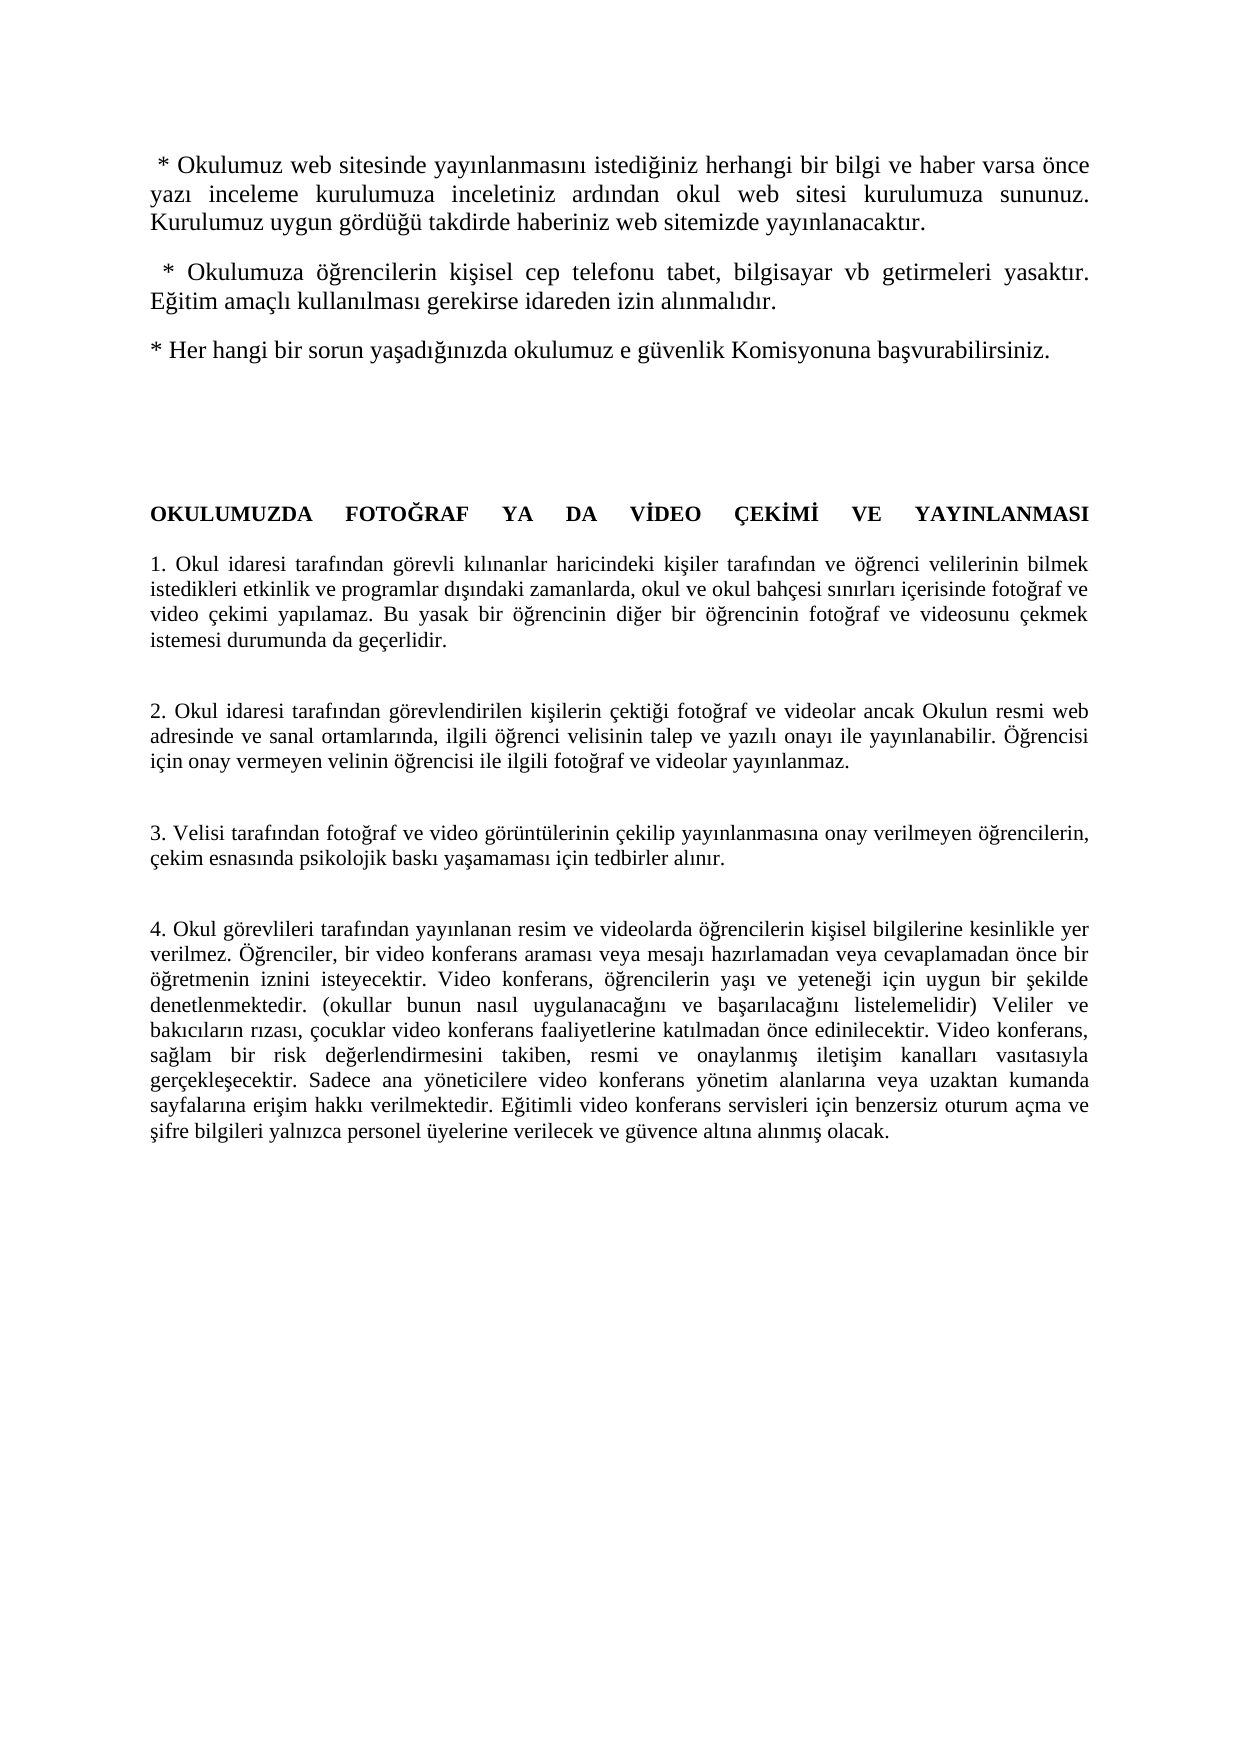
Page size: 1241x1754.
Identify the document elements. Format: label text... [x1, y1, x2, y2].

text OKULUMUZDA FOTOĞRAF YA DA VİDEO ÇEKİMİ VE YAYINLANMASI 1. Okul idaresi tarafından görevli kılınanlar haricindeki kişiler tarafından ve öğrenci velilerinin bilmek istedikleri etkinlik ve programlar dışındaki zamanlarda, okul ve okul bahçesi sınırları içerisinde fotoğraf ve video çekimi yapılamaz. Bu yasak bir öğrencinin diğer bir öğrencinin fotoğraf ve videosunu çekmek istemesi durumunda da geçerlidir. [150, 501, 1090, 652]
text * Okulumuza öğrencilerin kişisel cep telefonu tabet, bilgisayar vb getirmeleri yasaktır. Eğitim amaçlı kullanılması gerekirse idareden izin alınmalıdır. [150, 257, 1090, 314]
text 4. Okul görevlileri tarafından yayınlanan resim ve videolarda öğrencilerin kişisel bilgilerine kesinlikle yer verilmez. Öğrenciler, bir video konferans araması veya mesajı hazırlamadan veya cevaplamadan önce bir öğretmenin iznini isteyecektir. Video konferans, öğrencilerin yaşı ve yeteneği için uygun bir şekilde denetlenmektedir. (okullar bunun nasıl uygulanacağını ve başarılacağını listelemelidir) Veliler ve bakıcıların rızası, çocuklar video konferans faaliyetlerine katılmadan önce edinilecektir. Video konferans, sağlam bir risk değerlendirmesini takiben, resmi ve onaylanmış iletişim kanalları vasıtasıyla gerçekleşecektir. Sadece ana yöneticilere video konferans yönetim alanlarına veya uzaktan kumanda sayfalarına erişim hakkı verilmektedir. Eğitimli video konferans servisleri için benzersiz oturum açma ve şifre bilgileri yalnızca personel üyelerine verilecek ve güvence altına alınmış olacak. [150, 891, 1090, 1143]
text 3. Velisi tarafından fotoğraf ve video görüntülerinin çekilip yayınlanmasına onay verilmeyen öğrencilerin, çekim esnasında psikolojik baskı yaşamaması için tedbirler alınır. [150, 794, 1090, 870]
text * Okulumuz web sitesinde yayınlanmasını istediğiniz herhangi bir bilgi ve haber varsa önce yazı inceleme kurulumuza inceletiniz ardından okul web sitesi kurulumuza sununuz. Kurulumuz uygun gördüğü takdirde haberiniz web sitemizde yayınlanacaktır. [150, 150, 1090, 236]
text * Her hangi bir sorun yaşadığınızda okulumuz e güvenlik Komisyonuna başvurabilirsiniz. [150, 335, 1090, 364]
text 2. Okul idaresi tarafından görevlendirilen kişilerin çektiği fotoğraf ve videolar ancak Okulun resmi web adresinde ve sanal ortamlarında, ilgili öğrenci velisinin talep ve yazılı onayı ile yayınlanabilir. Öğrencisi için onay vermeyen velinin öğrencisi ile ilgili fotoğraf ve videolar yayınlanmaz. [150, 673, 1090, 773]
